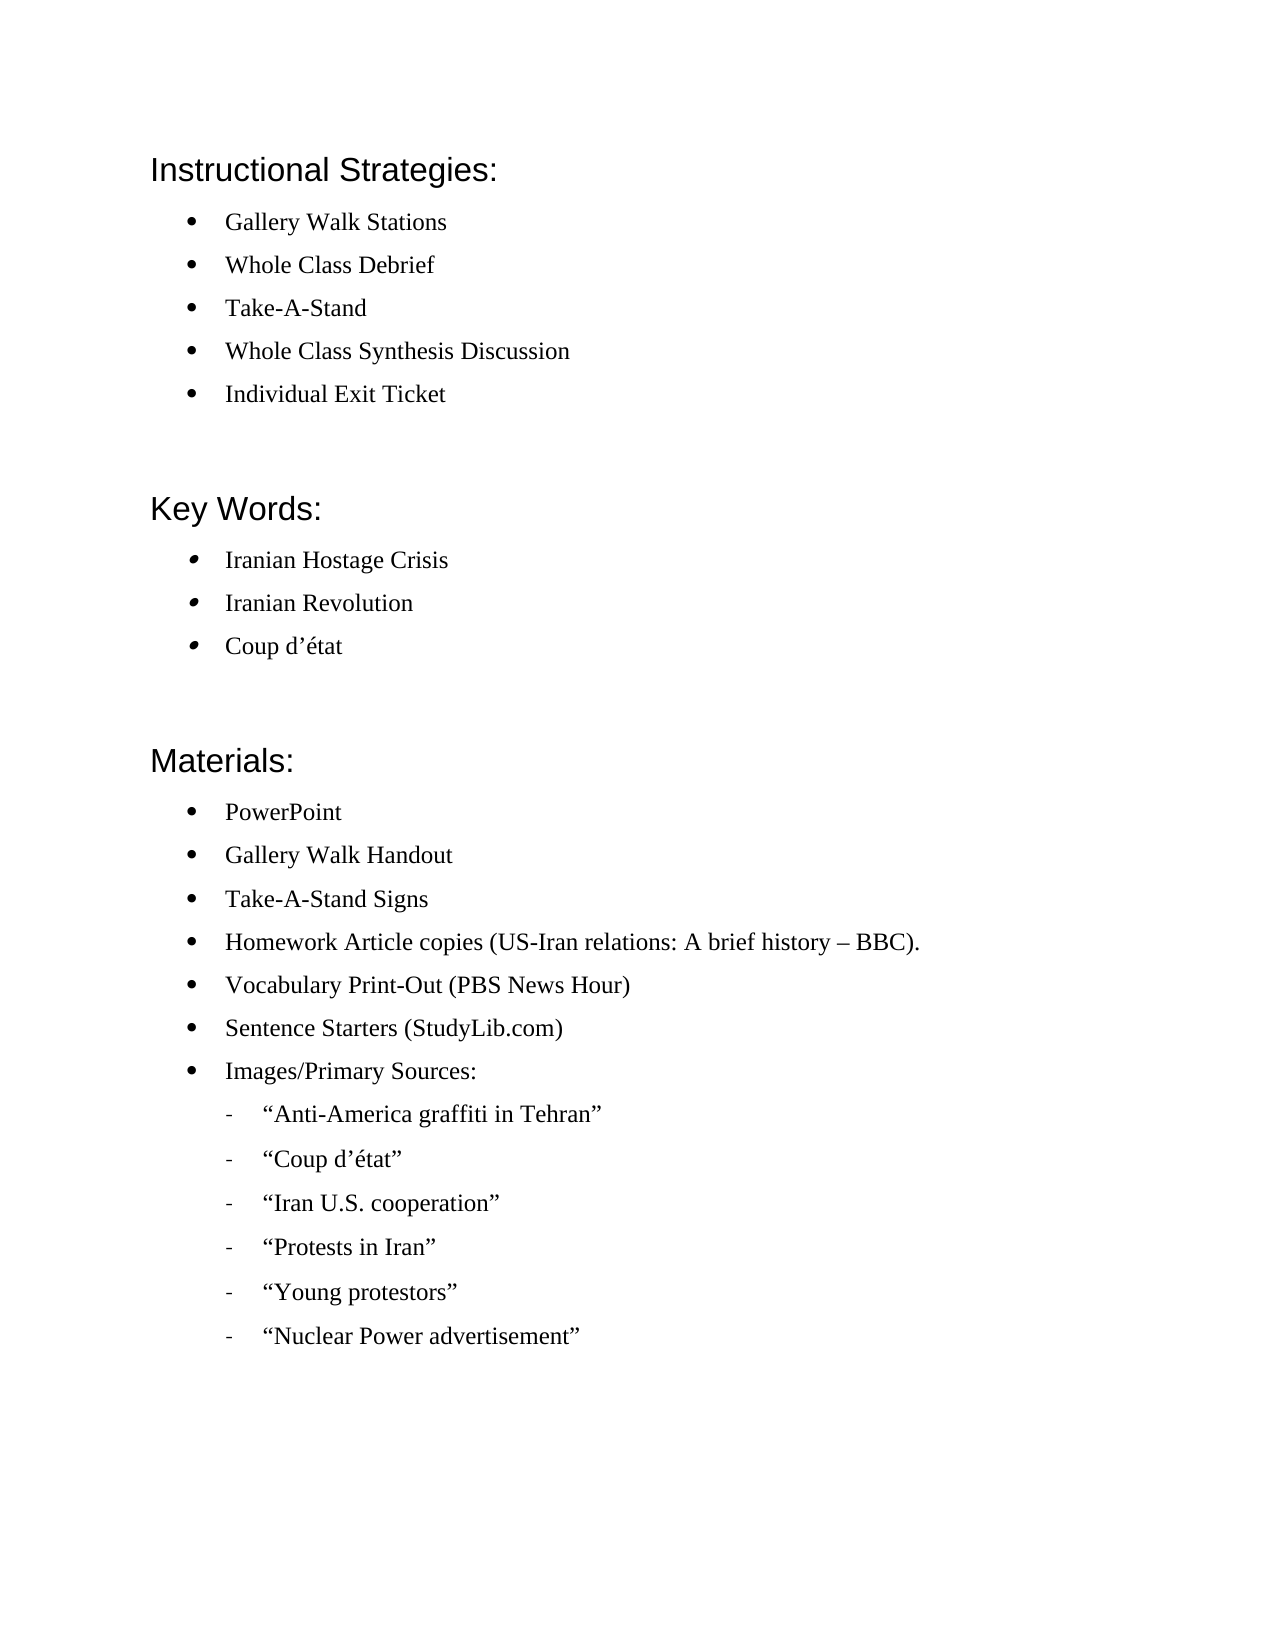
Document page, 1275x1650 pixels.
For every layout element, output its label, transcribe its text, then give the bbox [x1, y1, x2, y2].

list Iranian Revolution [187, 588, 1125, 617]
list Coup d’état [187, 631, 1125, 660]
list “Iran U.S. cooperation” [225, 1188, 1125, 1218]
list “Protests in Iran” [225, 1232, 1125, 1262]
list Images/Primary Sources: [187, 1056, 1125, 1085]
list Take-A-Stand Signs [187, 884, 1125, 912]
list Take-A-Stand [187, 293, 1125, 322]
list “Coup d’état” [225, 1144, 1125, 1173]
list Homework Article copies (US-Iran relations: A brief history – BBC). [187, 927, 1125, 956]
list “Young protestors” [225, 1277, 1125, 1306]
list Whole Class Debrief [187, 250, 1125, 278]
list Gallery Walk Handout [187, 841, 1125, 869]
list Vocabulary Print-Out (PBS News Hour) [187, 970, 1125, 999]
list PowerPoint [187, 797, 1125, 826]
list Gallery Walk Stations [187, 207, 1125, 235]
list Individual Exit Ticket [187, 379, 1125, 408]
list “Nuclear Power advertisement” [225, 1321, 1125, 1351]
subtitle Instructional Strategies: [150, 150, 1125, 188]
list Iranian Hostage Crisis [187, 545, 1125, 574]
subtitle Key Words: [150, 488, 1125, 527]
list Sentence Starters (StudyLib.com) [187, 1013, 1125, 1042]
subtitle Materials: [150, 741, 1125, 779]
list “Anti-America graffiti in Tehran” [225, 1099, 1125, 1129]
list Whole Class Synthesis Discussion [187, 336, 1125, 365]
